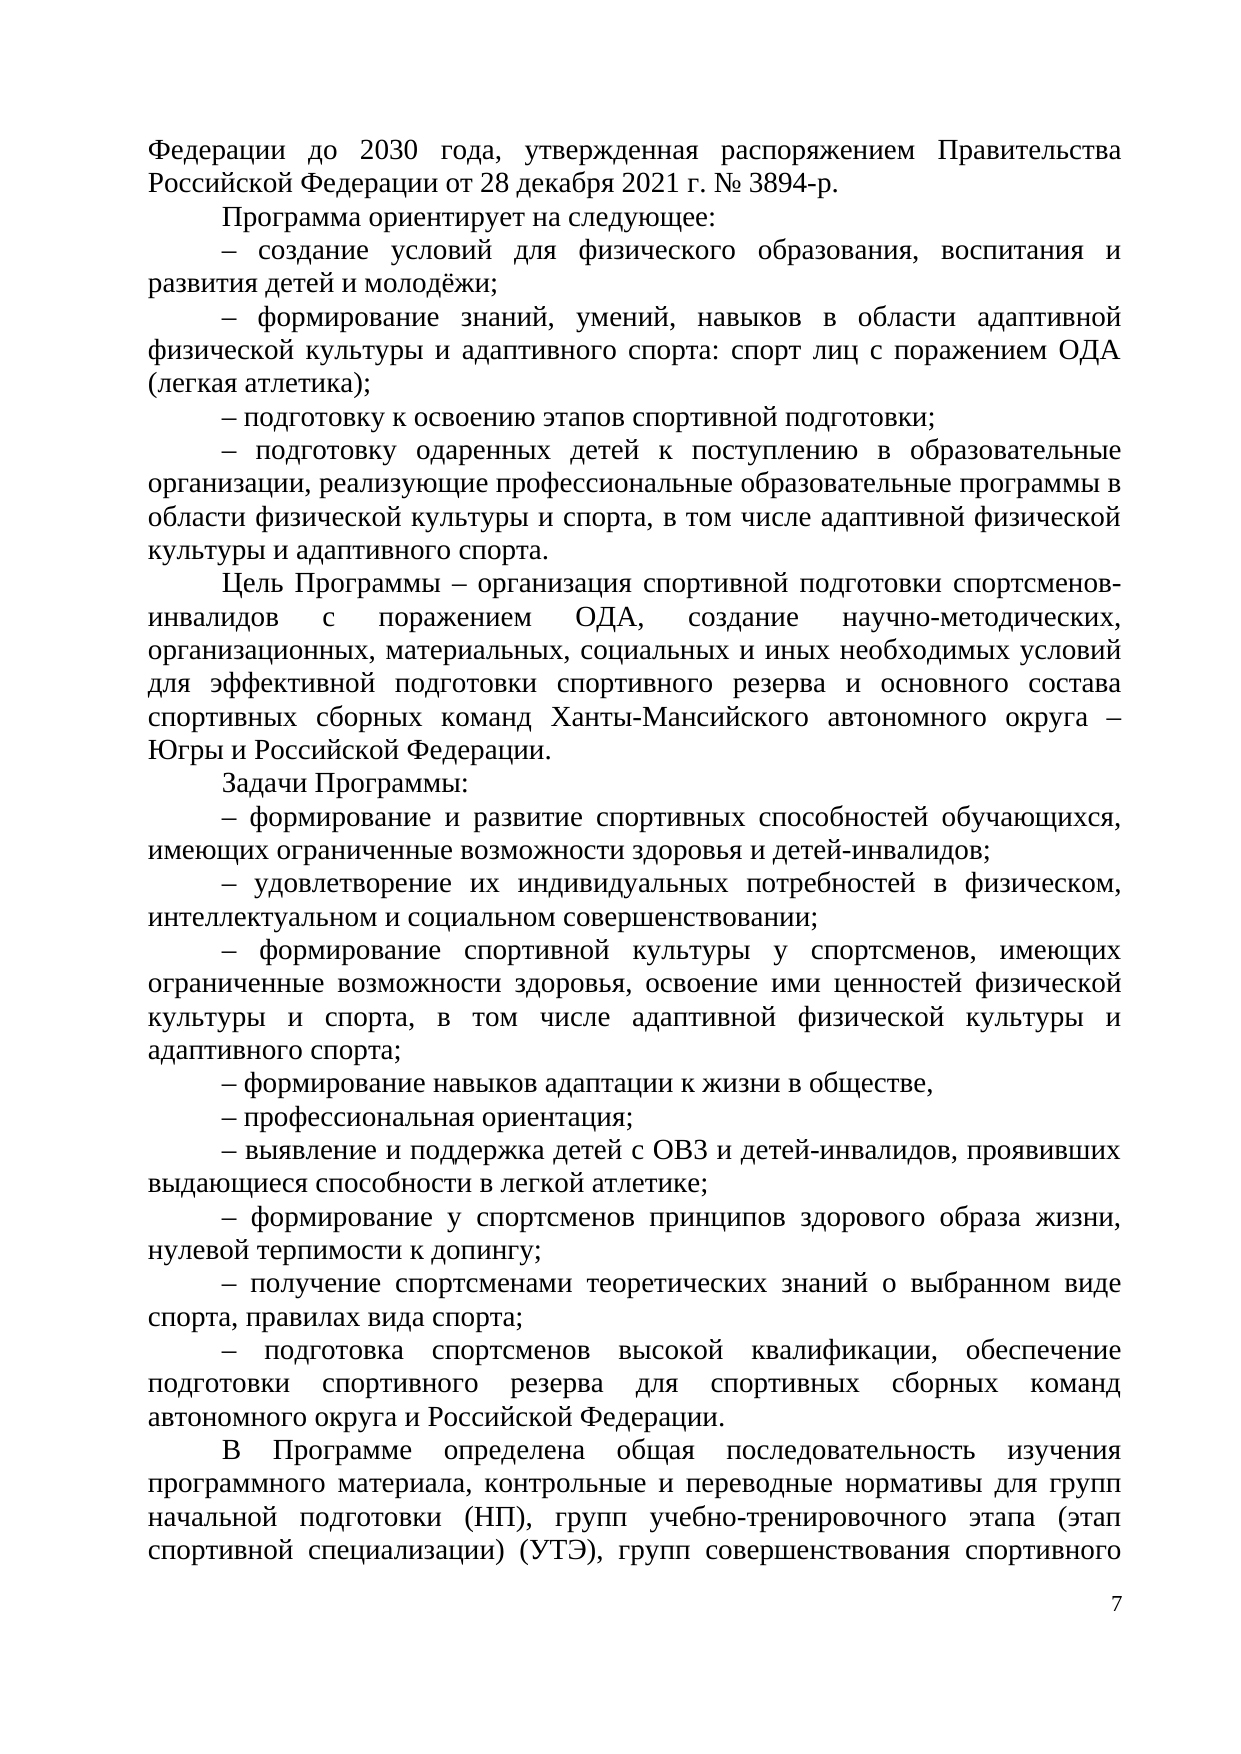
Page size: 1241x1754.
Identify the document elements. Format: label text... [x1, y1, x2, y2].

text – удовлетворение их индивидуальных потребностей в физическом, интеллектуальном и социальном совершенствовании; [148, 866, 1122, 933]
text – подготовку к освоению этапов спортивной подготовки; [148, 399, 1122, 433]
text – подготовку одаренных детей к поступлению в образовательные организации, реализующие профессиональные образовательные программы в области физической культуры и спорта, в том числе адаптивной физической культуры и адаптивного спорта. [148, 433, 1122, 566]
text – формирование и развитие спортивных способностей обучающихся, имеющих ограниченные возможности здоровья и детей-инвалидов; [148, 799, 1122, 866]
text – подготовка спортсменов высокой квалификации, обеспечение подготовки спортивного резерва для спортивных сборных команд автономного округа и Российской Федерации. [148, 1333, 1122, 1433]
text – формирование у спортсменов принципов здорового образа жизни, нулевой терпимости к допингу; [148, 1199, 1122, 1266]
text Цель Программы – организация спортивной подготовки спортсменов-инвалидов с поражением ОДА, создание научно-методических, организационных, материальных, социальных и иных необходимых условий для эффективной подготовки спортивного резерва и основного состава спортивных сборных команд Ханты-Мансийского автономного округа – Югры и Российской Федерации. [148, 566, 1122, 766]
text Задачи Программы: [148, 766, 1122, 799]
text – формирование спортивной культуры у спортсменов, имеющих ограниченные возможности здоровья, освоение ими ценностей физической культуры и спорта, в том числе адаптивной физической культуры и адаптивного спорта; [148, 933, 1122, 1066]
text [148, 1433, 1122, 1566]
text – формирование знаний, умений, навыков в области адаптивной физической культуры и адаптивного спорта: спорт лиц с поражением ОДА (легкая атлетика); [148, 299, 1122, 399]
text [148, 133, 1122, 199]
text – профессиональная ориентация; [148, 1099, 1122, 1133]
text – получение спортсменами теоретических знаний о выбранном виде спорта, правилах вида спорта; [148, 1266, 1122, 1333]
text – выявление и поддержка детей с OB3 и детей-инвалидов, проявивших выдающиеся способности в легкой атлетике; [148, 1133, 1122, 1199]
text – формирование навыков адаптации к жизни в обществе, [148, 1066, 1122, 1099]
text – создание условий для физического образования, воспитания и развития детей и молодёжи; [148, 233, 1122, 299]
text Программа ориентирует на следующее: [148, 199, 1122, 233]
